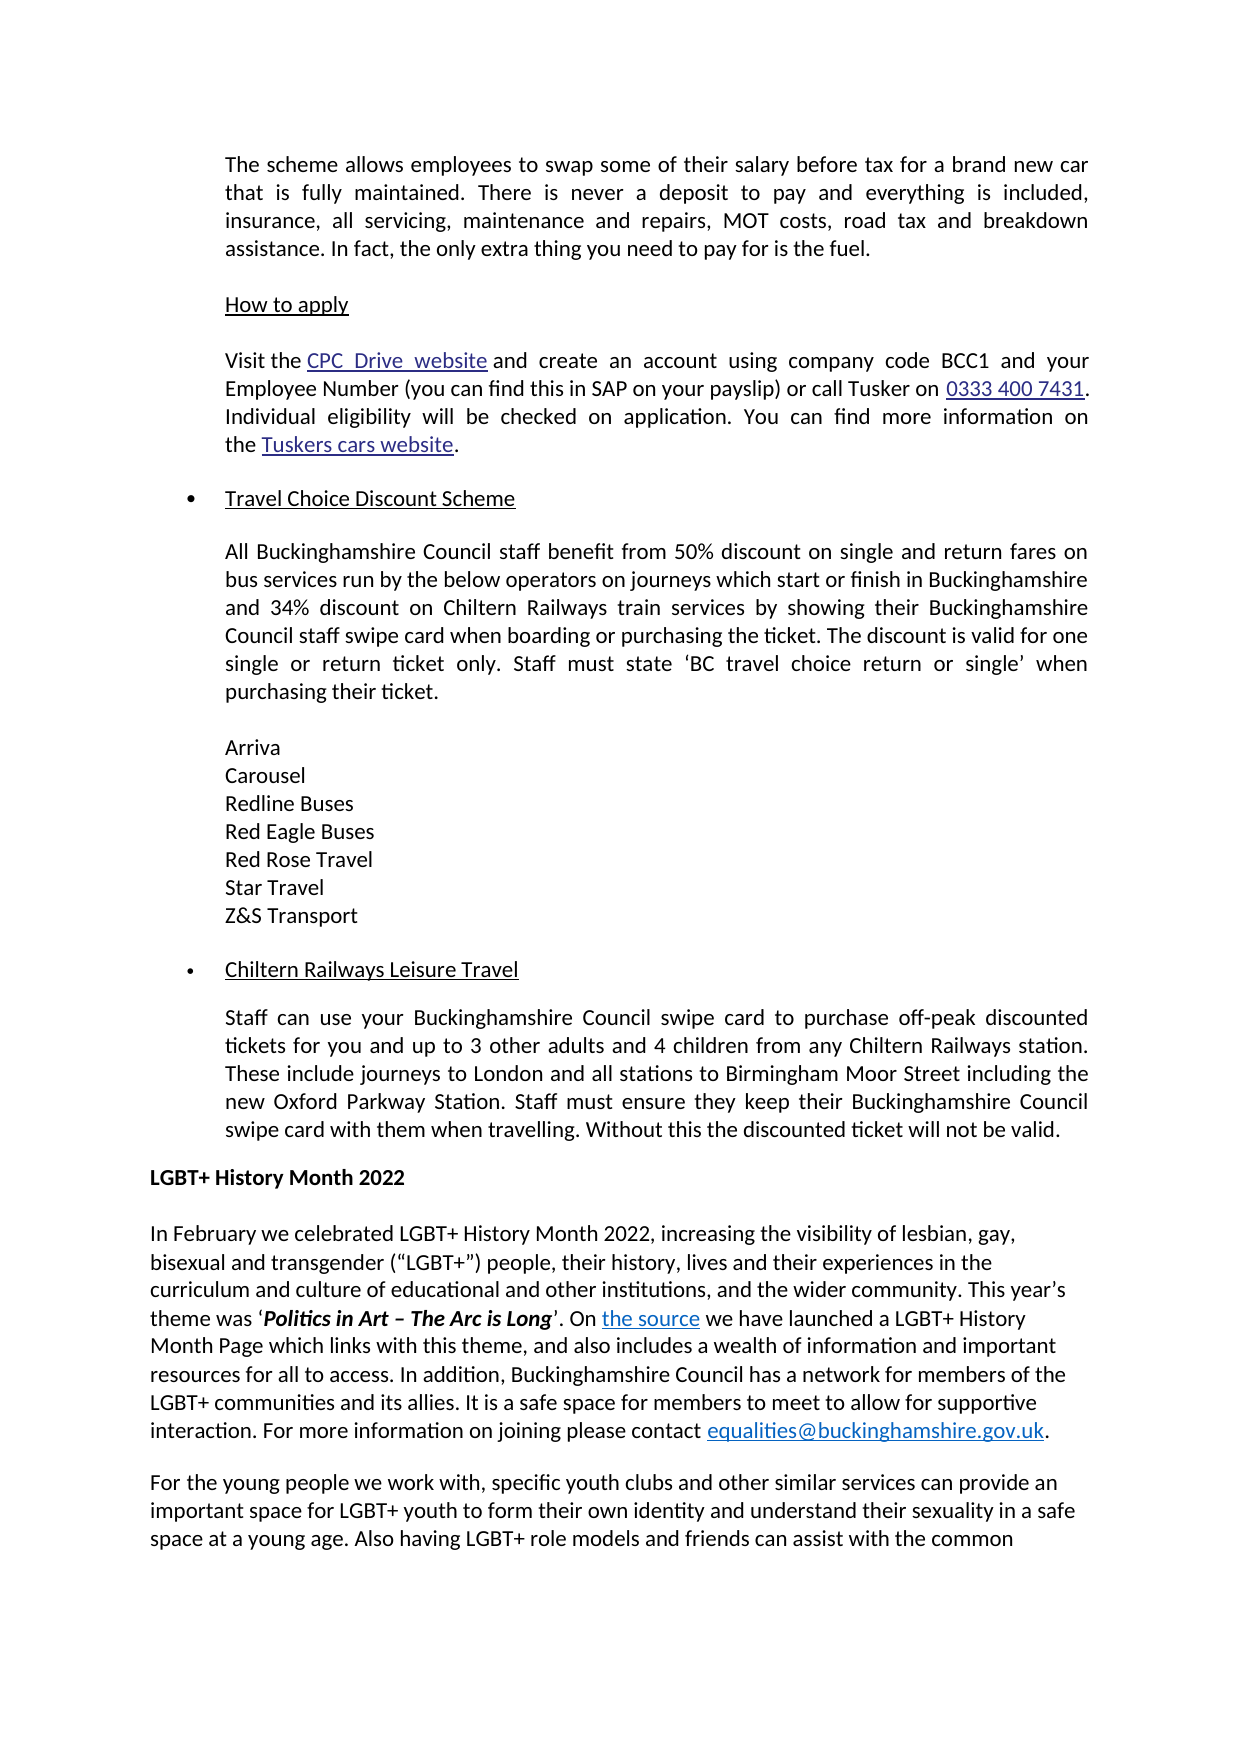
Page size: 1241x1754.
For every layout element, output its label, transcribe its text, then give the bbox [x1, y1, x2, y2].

text In February we celebrated LGBT+ History Month 2022, increasing the visibility of lesbian, gay, bisexual and transgender (“LGBT+”) people, their history, lives and their experiences in the curriculum and culture of educational and other institutions, and the wider community. This year’s theme was ‘Politics in Art – The Arc is Long’. On the source we have launched a LGBT+ History Month Page which links with this theme, and also includes a wealth of information and important resources for all to access. In addition, Buckinghamshire Council has a network for members of the LGBT+ communities and its allies. It is a safe space for members to meet to allow for supportive interaction. For more information on joining please contact equalities@buckinghamshire.gov.uk. [150, 1219, 1090, 1444]
list All Buckinghamshire Council staff benefit from 50% discount on single and return fares on bus services run by the below operators on journeys which start or finish in Buckinghamshire and 34% discount on Chiltern Railways train services by showing their Buckinghamshire Council staff swipe card when boarding or purchasing the ticket. The discount is valid for one single or return ticket only. Staff must state ‘BC travel choice return or single’ when purchasing their ticket. [225, 537, 1090, 705]
list Z&S Transport [225, 901, 1090, 929]
list How to apply [225, 290, 1090, 318]
list Travel Choice Discount Scheme [187, 484, 1090, 512]
list Red Eagle Buses [225, 817, 1090, 845]
list Star Travel [225, 873, 1090, 901]
list Visit the CPC Drive website and create an account using company code BCC1 and your Employee Number (you can find this in SAP on your payslip) or call Tusker on 0333 400 7431. Individual eligibility will be checked on application. You can find more information on the Tuskers cars website. [225, 346, 1090, 458]
list Redline Buses [225, 789, 1090, 817]
list Red Rose Travel [225, 845, 1090, 873]
list Carousel [225, 761, 1090, 789]
list Arriva [225, 733, 1090, 761]
list The scheme allows employees to swap some of their salary before tax for a brand new car that is fully maintained. There is never a deposit to pay and everything is included, insurance, all servicing, maintenance and repairs, MOT costs, road tax and breakdown assistance. In fact, the only extra thing you need to pay for is the fuel. [225, 150, 1090, 262]
list LGBT+ History Month 2022 [150, 1163, 1090, 1192]
list Staff can use your Buckinghamshire Council swipe card to purchase off-peak discounted tickets for you and up to 3 other adults and 4 children from any Chiltern Railways station. These include journeys to London and all stations to Birmingham Moor Street including the new Oxford Parkway Station. Staff must ensure they keep their Buckinghamshire Council swipe card with them when travelling. Without this the discounted ticket will not be valid. [225, 1003, 1090, 1143]
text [150, 1468, 1090, 1552]
list Chiltern Railways Leisure Travel [187, 955, 1090, 983]
